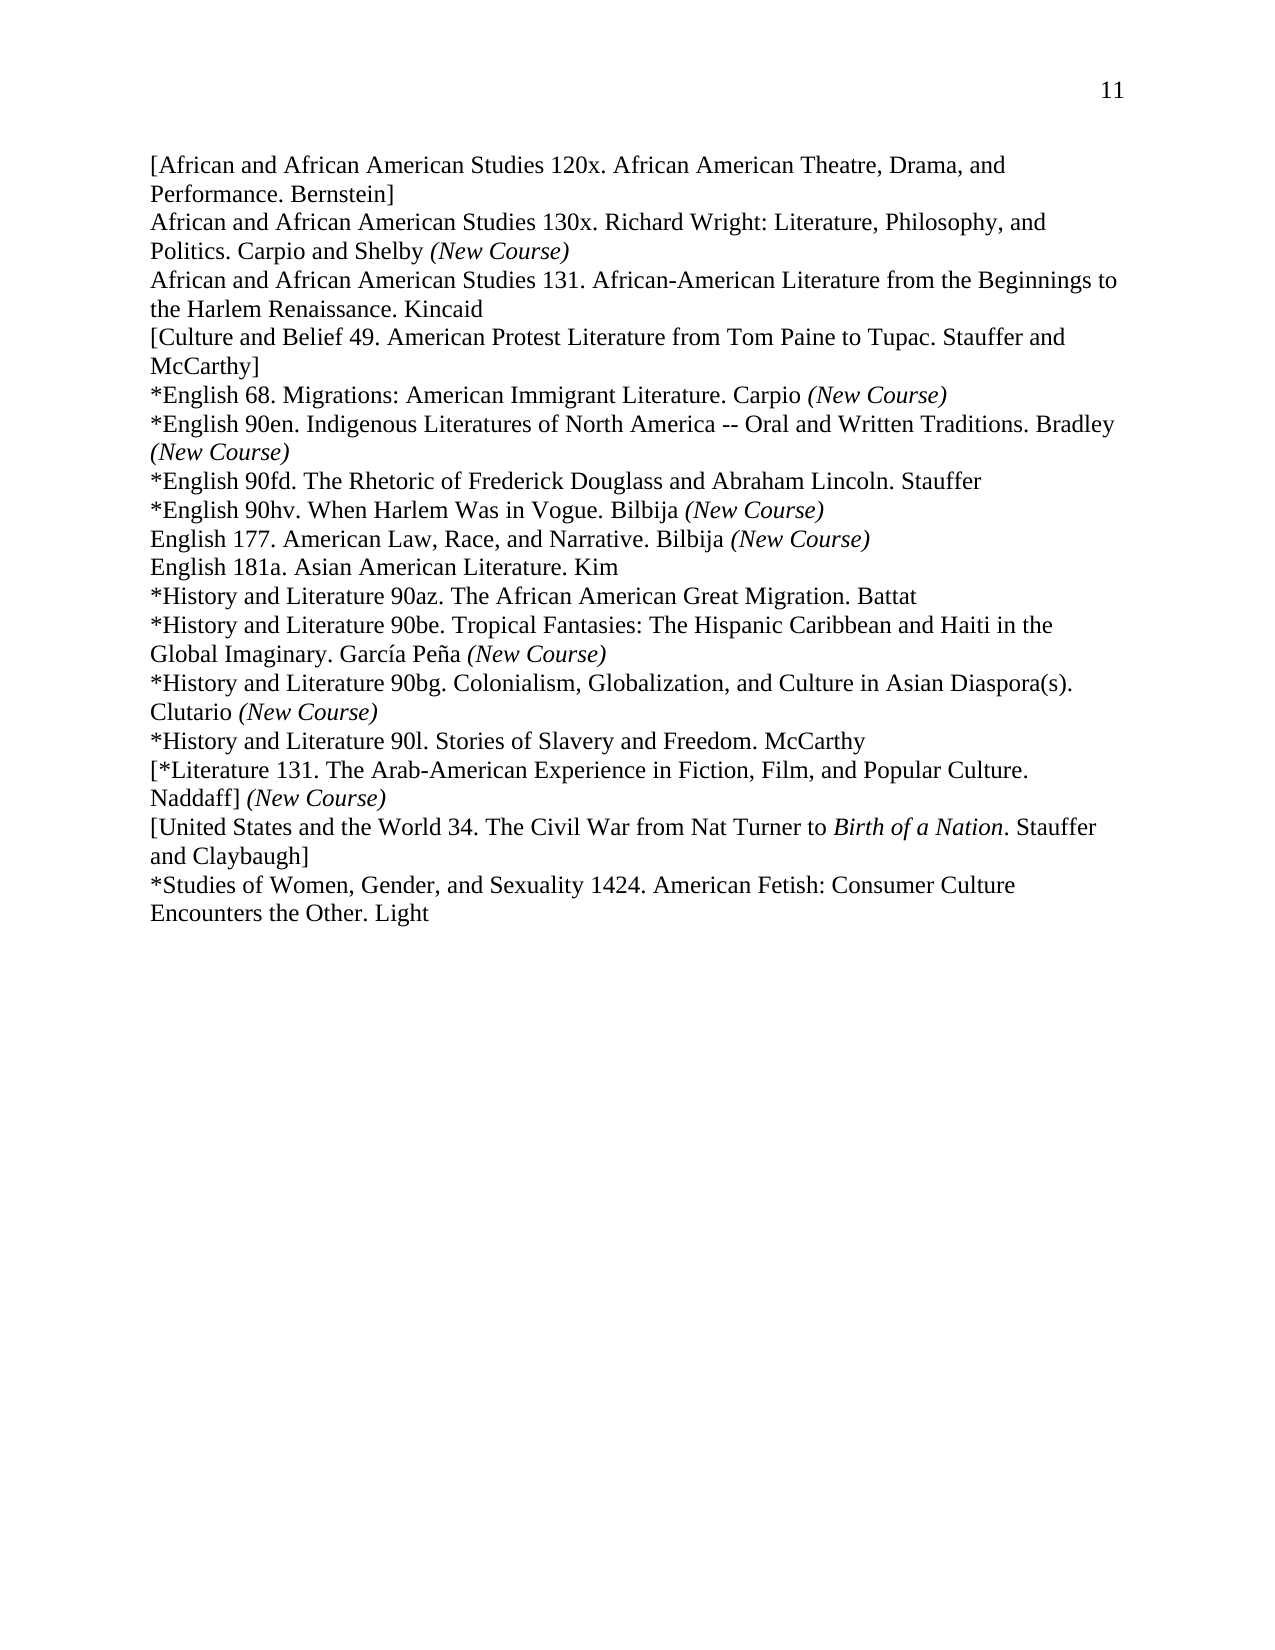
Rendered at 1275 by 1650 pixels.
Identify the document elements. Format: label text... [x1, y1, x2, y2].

text *Studies of Women, Gender, and Sexuality 1424. American Fetish: Consumer Culture Encounters the Other. Light [150, 870, 1125, 927]
text *English 68. Migrations: American Immigrant Literature. Carpio (New Course) [150, 380, 1125, 409]
text African and African American Studies 131. African-American Literature from the Beginnings to the Harlem Renaissance. Kincaid [150, 265, 1125, 322]
text *English 90en. Indigenous Literatures of North America -- Oral and Written Traditions. Bradley (New Course) [150, 409, 1125, 466]
text African and African American Studies 130x. Richard Wright: Literature, Philosophy, and Politics. Carpio and Shelby (New Course) [150, 207, 1125, 265]
text English 177. American Law, Race, and Narrative. Bilbija (New Course) [150, 524, 1125, 552]
text [African and African American Studies 120x. African American Theatre, Drama, and Performance. Bernstein] [150, 150, 1125, 207]
text *History and Literature 90l. Stories of Slavery and Freedom. McCarthy [150, 726, 1125, 755]
text *History and Literature 90be. Tropical Fantasies: The Hispanic Caribbean and Haiti in the Global Imaginary. García Peña (New Course) [150, 610, 1125, 668]
text [United States and the World 34. The Civil War from Nat Turner to Birth of a Nation. Stauffer and Claybaugh] [150, 812, 1125, 870]
text [*Literature 131. The Arab-American Experience in Fiction, Film, and Popular Culture. Naddaff] (New Course) [150, 755, 1125, 812]
text English 181a. Asian American Literature. Kim [150, 552, 1125, 581]
text *English 90hv. When Harlem Was in Vogue. Bilbija (New Course) [150, 495, 1125, 524]
text *English 90fd. The Rhetoric of Frederick Douglass and Abraham Lincoln. Stauffer [150, 466, 1125, 495]
text *History and Literature 90az. The African American Great Migration. Battat [150, 581, 1125, 610]
text [Culture and Belief 49. American Protest Literature from Tom Paine to Tupac. Stauffer and McCarthy] [150, 322, 1125, 380]
text *History and Literature 90bg. Colonialism, Globalization, and Culture in Asian Diaspora(s). Clutario (New Course) [150, 668, 1125, 726]
